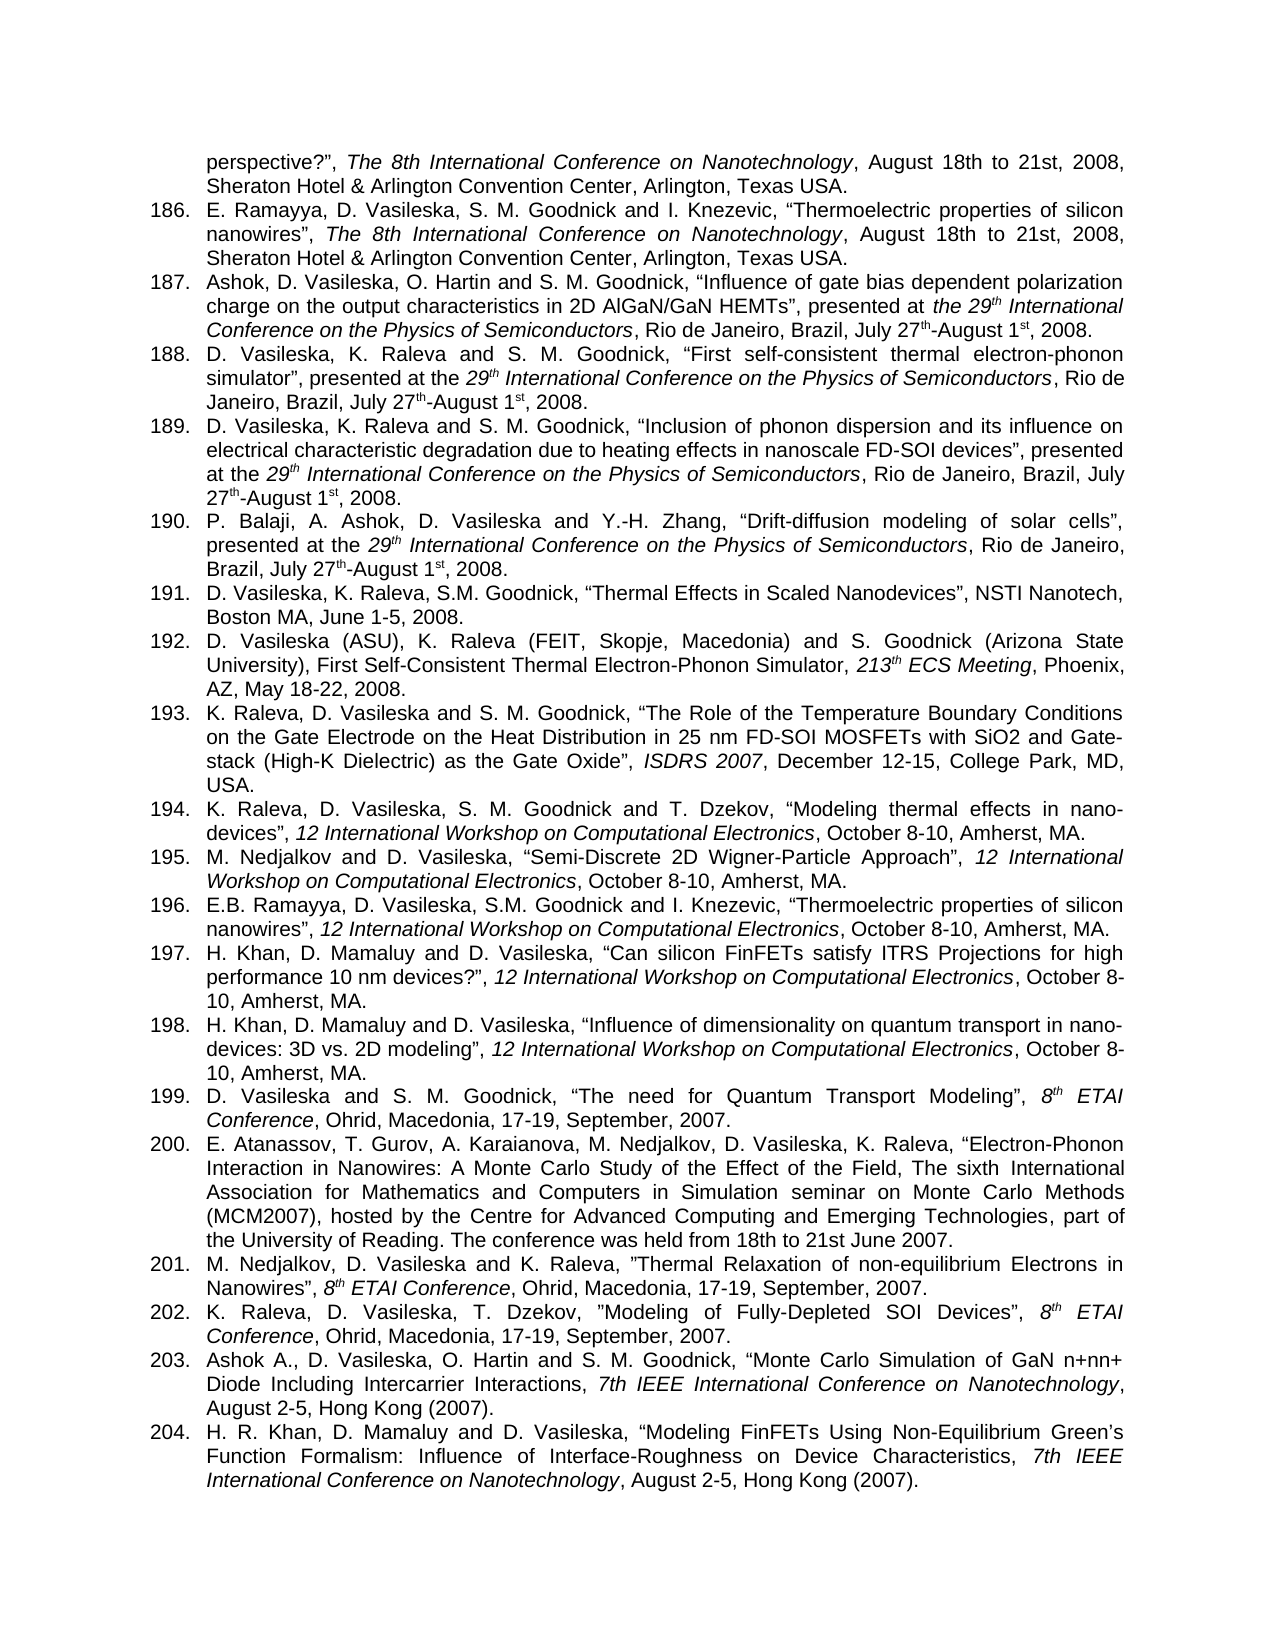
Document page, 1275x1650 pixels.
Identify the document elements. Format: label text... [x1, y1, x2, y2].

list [150, 150, 1125, 198]
list D. Vasileska, K. Raleva and S. M. Goodnick, “Inclusion of phonon dispersion and its influence on electrical characteristic degradation due to heating effects in nanoscale FD-SOI devices”, presented at the 29th International Conference on the Physics of Semiconductors, Rio de Janeiro, Brazil, July 27th-August 1st, 2008. [150, 413, 1125, 509]
list K. Raleva, D. Vasileska, S. M. Goodnick and T. Dzekov, “Modeling thermal effects in nano-devices”, 12 International Workshop on Computational Electronics, October 8-10, Amherst, MA. [150, 797, 1125, 845]
list E. Ramayya, D. Vasileska, S. M. Goodnick and I. Knezevic, “Thermoelectric properties of silicon nanowires”, The 8th International Conference on Nanotechnology, August 18th to 21st, 2008, Sheraton Hotel & Arlington Convention Center, Arlington, Texas USA. [150, 198, 1125, 270]
list D. Vasileska, K. Raleva and S. M. Goodnick, “First self-consistent thermal electron-phonon simulator”, presented at the 29th International Conference on the Physics of Semiconductors, Rio de Janeiro, Brazil, July 27th-August 1st, 2008. [150, 342, 1125, 413]
list P. Balaji, A. Ashok, D. Vasileska and Y.-H. Zhang, “Drift-diffusion modeling of solar cells”, presented at the 29th International Conference on the Physics of Semiconductors, Rio de Janeiro, Brazil, July 27th-August 1st, 2008. [150, 509, 1125, 581]
list H. R. Khan, D. Mamaluy and D. Vasileska, “Modeling FinFETs Using Non-Equilibrium Green’s Function Formalism: Influence of Interface-Roughness on Device Characteristics, 7th IEEE International Conference on Nanotechnology, August 2-5, Hong Kong (2007). [150, 1420, 1125, 1492]
list M. Nedjalkov, D. Vasileska and K. Raleva, ”Thermal Relaxation of non-equilibrium Electrons in Nanowires”, 8th ETAI Conference, Ohrid, Macedonia, 17-19, September, 2007. [150, 1252, 1125, 1300]
list H. Khan, D. Mamaluy and D. Vasileska, “Influence of dimensionality on quantum transport in nano-devices: 3D vs. 2D modeling”, 12 International Workshop on Computational Electronics, October 8-10, Amherst, MA. [150, 1012, 1125, 1084]
list M. Nedjalkov and D. Vasileska, “Semi-Discrete 2D Wigner-Particle Approach”, 12 International Workshop on Computational Electronics, October 8-10, Amherst, MA. [150, 845, 1125, 893]
list K. Raleva, D. Vasileska and S. M. Goodnick, “The Role of the Temperature Boundary Conditions on the Gate Electrode on the Heat Distribution in 25 nm FD-SOI MOSFETs with SiO2 and Gate-stack (High-K Dielectric) as the Gate Oxide”, ISDRS 2007, December 12-15, College Park, MD, USA. [150, 701, 1125, 797]
list Ashok A., D. Vasileska, O. Hartin and S. M. Goodnick, “Monte Carlo Simulation of GaN n+nn+ Diode Including Intercarrier Interactions, 7th IEEE International Conference on Nanotechnology, August 2-5, Hong Kong (2007). [150, 1348, 1125, 1420]
list Ashok, D. Vasileska, O. Hartin and S. M. Goodnick, “Influence of gate bias dependent polarization charge on the output characteristics in 2D AlGaN/GaN HEMTs”, presented at the 29th International Conference on the Physics of Semiconductors, Rio de Janeiro, Brazil, July 27th-August 1st, 2008. [150, 270, 1125, 342]
list H. Khan, D. Mamaluy and D. Vasileska, “Can silicon FinFETs satisfy ITRS Projections for high performance 10 nm devices?”, 12 International Workshop on Computational Electronics, October 8-10, Amherst, MA. [150, 941, 1125, 1012]
list D. Vasileska (ASU), K. Raleva (FEIT, Skopje, Macedonia) and S. Goodnick (Arizona State University), First Self-Consistent Thermal Electron-Phonon Simulator, 213th ECS Meeting, Phoenix, AZ, May 18-22, 2008. [150, 629, 1125, 701]
list K. Raleva, D. Vasileska, T. Dzekov, ”Modeling of Fully-Depleted SOI Devices”, 8th ETAI Conference, Ohrid, Macedonia, 17-19, September, 2007. [150, 1300, 1125, 1348]
list E.B. Ramayya, D. Vasileska, S.M. Goodnick and I. Knezevic, “Thermoelectric properties of silicon nanowires”, 12 International Workshop on Computational Electronics, October 8-10, Amherst, MA. [150, 893, 1125, 941]
list D. Vasileska, K. Raleva, S.M. Goodnick, “Thermal Effects in Scaled Nanodevices”, NSTI Nanotech, Boston MA, June 1-5, 2008. [150, 581, 1125, 629]
list D. Vasileska and S. M. Goodnick, “The need for Quantum Transport Modeling”, 8th ETAI Conference, Ohrid, Macedonia, 17-19, September, 2007. [150, 1084, 1125, 1132]
